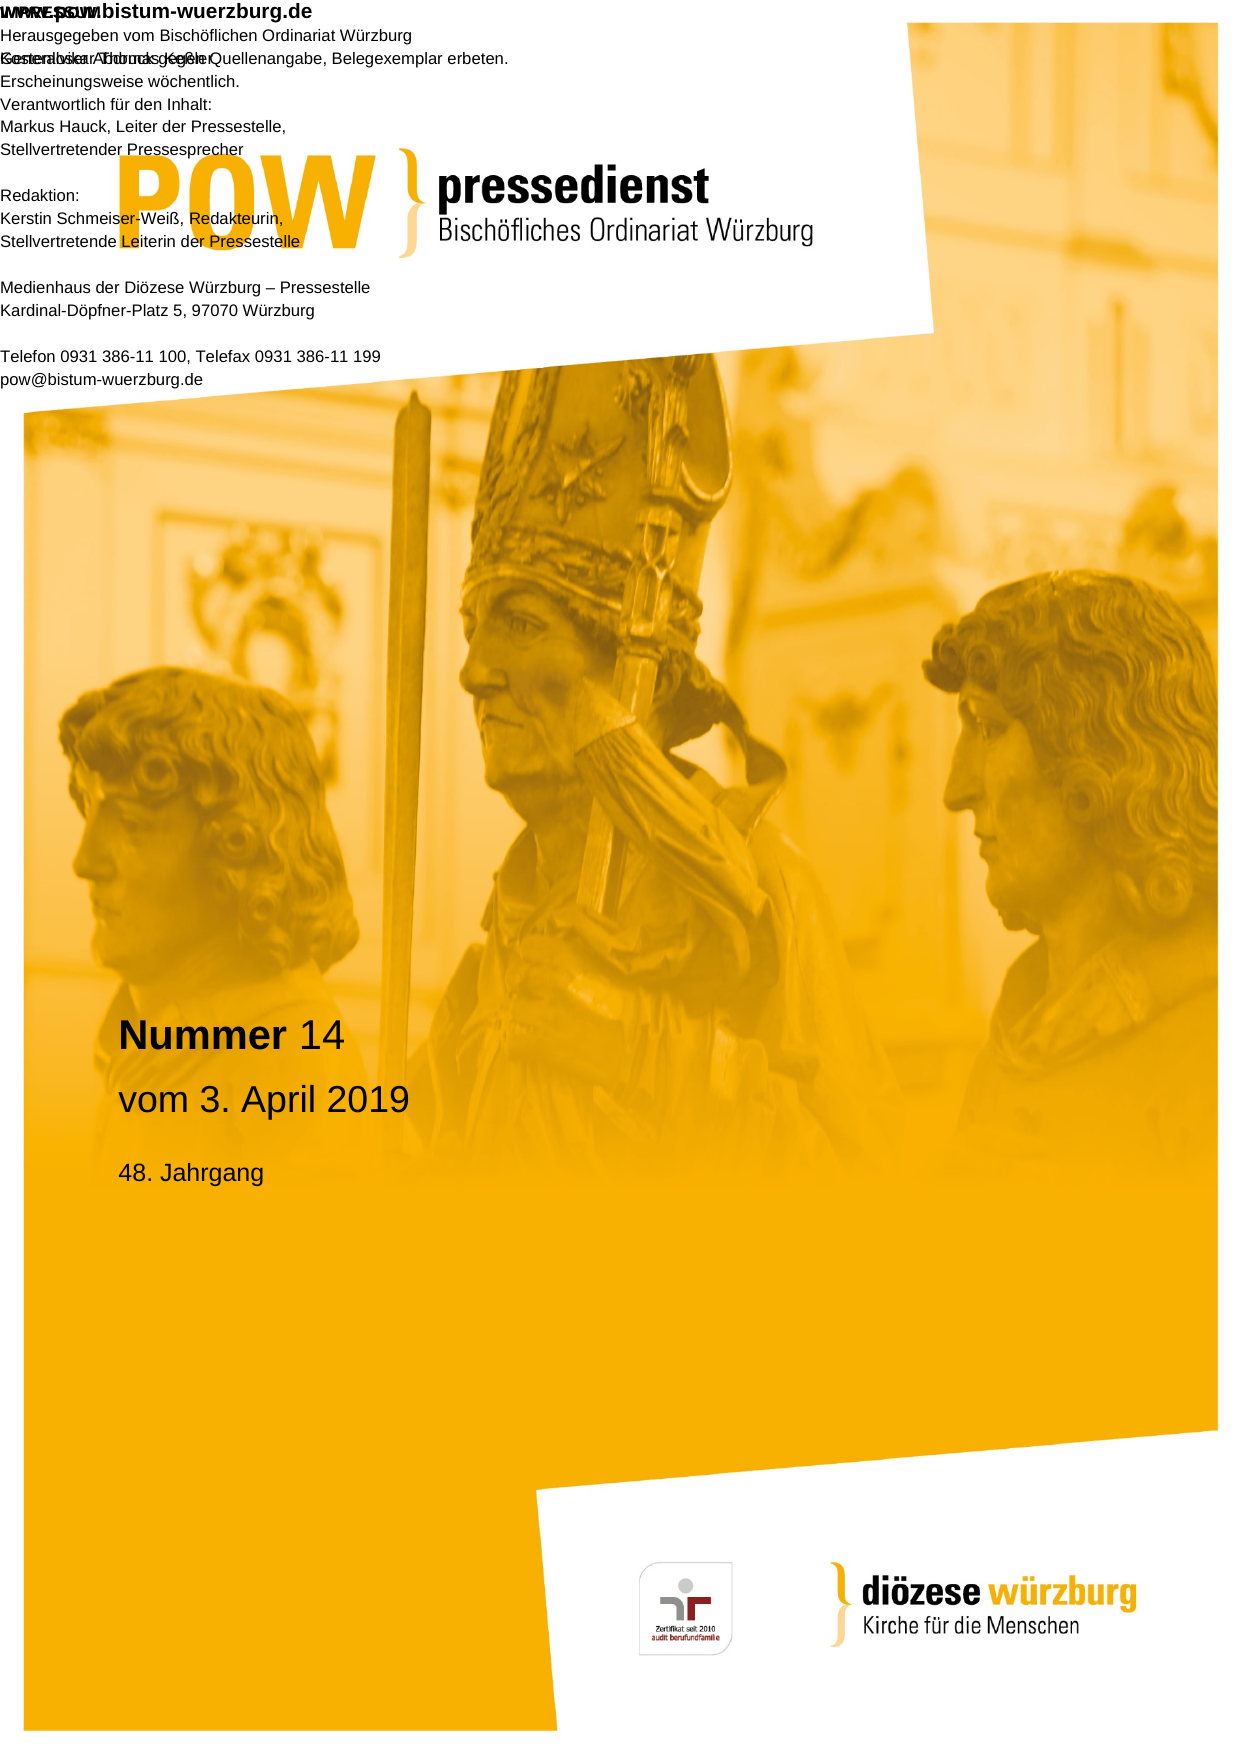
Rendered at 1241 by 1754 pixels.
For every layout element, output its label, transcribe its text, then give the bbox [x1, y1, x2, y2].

text . Jahrgang [118, 1157, 1181, 1186]
picture [0, 0, 1241, 1754]
text Nummer [118, 1010, 1181, 1058]
text vom [118, 1077, 1181, 1120]
